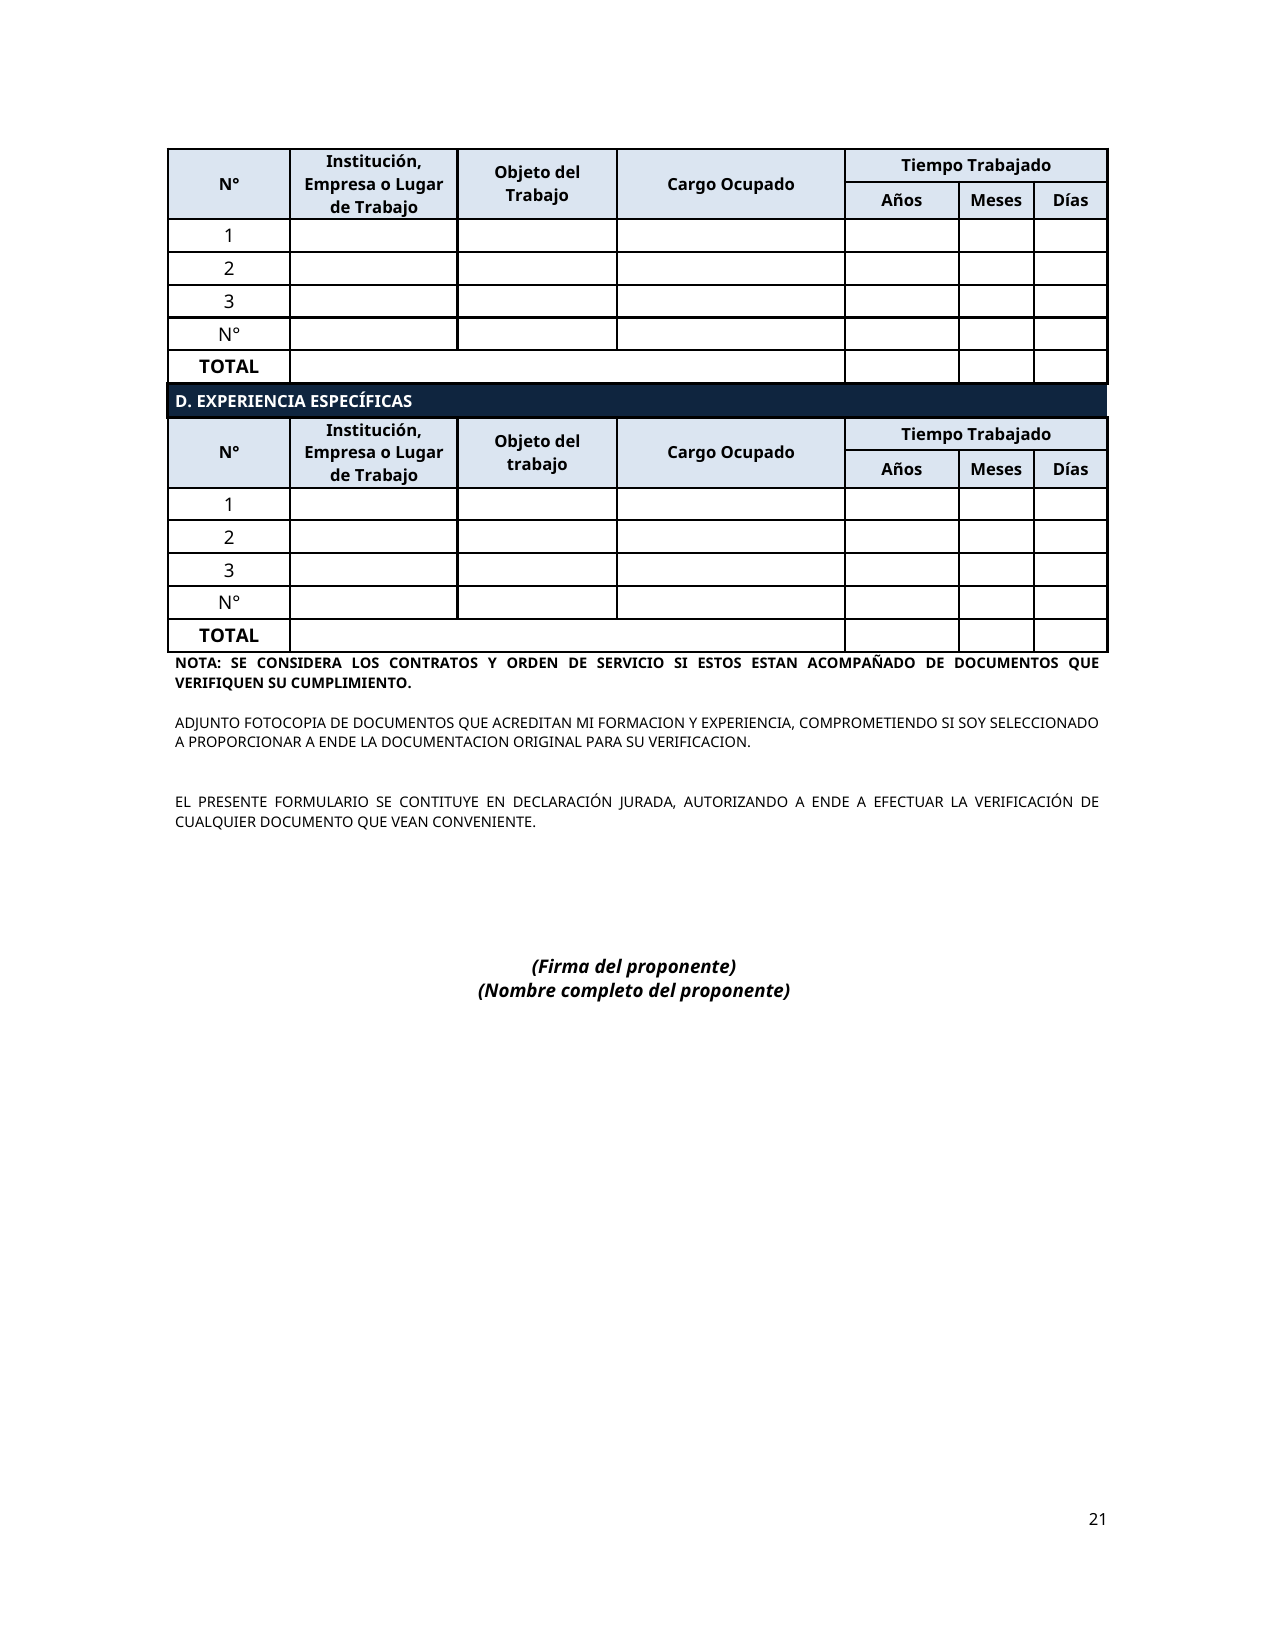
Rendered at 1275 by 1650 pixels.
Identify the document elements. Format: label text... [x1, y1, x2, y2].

table_cell [459, 286, 616, 316]
table_cell [291, 587, 456, 618]
table_cell [291, 620, 844, 651]
table_cell [618, 587, 844, 618]
table_cell [291, 286, 456, 316]
table_cell NOTA: SE CONSIDERA LOS CONTRATOS Y ORDEN DE SERVICIO SI ESTOS ESTAN ACOMPAÑADO DE DOCUMENTOS QUE VERIFIQUEN SU CUMPLIMIENTO. ADJUNTO FOTOCOPIA DE DOCUMENTOS QUE ACREDITAN MI FORMACION Y EXPERIENCIA, COMPROMETIENDO SI SOY SELECCIONADO A PROPORCIONAR A ENDE LA DOCUMENTACION ORIGINAL PARA SU VERIFICACION. EL PRESENTE FORMULARIO SE CONTITUYE EN DECLARACIÓN JURADA, AUTORIZANDO A ENDE A EFECTUAR LA VERIFICACIÓN DE CUALQUIER DOCUMENTO QUE VEAN CONVENIENTE. [168, 653, 1107, 832]
table_cell [291, 489, 456, 519]
table_cell [960, 319, 1033, 349]
table_cell [618, 253, 844, 283]
table_cell [459, 489, 616, 519]
table_cell [1035, 319, 1106, 349]
table_cell [960, 286, 1033, 316]
table_cell [1035, 554, 1106, 585]
table_cell [618, 286, 844, 316]
table_cell [459, 554, 616, 585]
table_cell 2 [169, 521, 289, 552]
table_cell [459, 319, 616, 349]
table_cell [291, 220, 456, 251]
table_cell [459, 220, 616, 251]
table_cell [846, 521, 958, 552]
table_cell Días [1035, 183, 1106, 218]
table_cell [1035, 521, 1106, 552]
table_cell [960, 351, 1033, 382]
table_cell [1035, 620, 1106, 651]
table_cell [459, 253, 616, 283]
table_cell [846, 587, 958, 618]
table_cell Objeto del trabajo [459, 419, 616, 487]
table_cell 1 [169, 489, 289, 519]
table_cell [1035, 351, 1106, 382]
table_cell TOTAL [169, 620, 289, 651]
table_cell Meses [960, 451, 1033, 487]
table_cell Cargo Ocupado [618, 150, 844, 218]
table_cell Objeto del Trabajo [459, 150, 616, 218]
table_cell Años [846, 451, 958, 487]
table_cell [291, 521, 456, 552]
table_cell [1035, 253, 1106, 283]
table_cell N° [169, 419, 289, 487]
table_cell [1035, 489, 1106, 519]
table_cell 2 [169, 253, 289, 283]
table_cell [291, 554, 456, 585]
table_cell [960, 587, 1033, 618]
table_cell [846, 253, 958, 283]
text (Nombre completo del proponente) [162, 978, 1107, 1003]
table_cell N° [169, 319, 289, 349]
table_cell [618, 554, 844, 585]
table_cell Institución, Empresa o Lugar de Trabajo [291, 419, 456, 487]
table_cell [291, 351, 844, 382]
table_cell [618, 521, 844, 552]
table_cell [618, 319, 844, 349]
table_cell [459, 521, 616, 552]
table_cell [846, 220, 958, 251]
table_cell TOTAL [169, 351, 289, 382]
text (Firma del proponente) [162, 957, 1107, 978]
table_cell Tiempo Trabajado [846, 150, 1106, 181]
table_cell Meses [960, 183, 1033, 218]
table_cell 3 [169, 286, 289, 316]
table_cell 3 [169, 554, 289, 585]
table_cell [846, 489, 958, 519]
table_cell [960, 489, 1033, 519]
table_cell Cargo Ocupado [618, 419, 844, 487]
table_cell N° [169, 150, 289, 218]
table_cell 1 [169, 220, 289, 251]
table_cell D. EXPERIENCIA ESPECÍFICAS [169, 385, 1107, 416]
table_cell [1035, 220, 1106, 251]
table_cell [291, 319, 456, 349]
table_cell [846, 319, 958, 349]
table_cell [618, 220, 844, 251]
table_cell [960, 620, 1033, 651]
table_cell [846, 351, 958, 382]
table_cell [960, 253, 1033, 283]
table_cell Años [846, 183, 958, 218]
table_cell [618, 489, 844, 519]
table_cell N° [169, 587, 289, 618]
table_cell Días [1035, 451, 1106, 487]
table_cell [291, 253, 456, 283]
table_cell [1035, 587, 1106, 618]
table_cell [1035, 286, 1106, 316]
table_cell Institución, Empresa o Lugar de Trabajo [291, 150, 456, 218]
table_cell [960, 554, 1033, 585]
table_cell [846, 286, 958, 316]
table_cell [846, 554, 958, 585]
table_cell [960, 220, 1033, 251]
table_cell [960, 521, 1033, 552]
table_cell Tiempo Trabajado [846, 419, 1106, 449]
table_cell [846, 620, 958, 651]
table_cell [459, 587, 616, 618]
